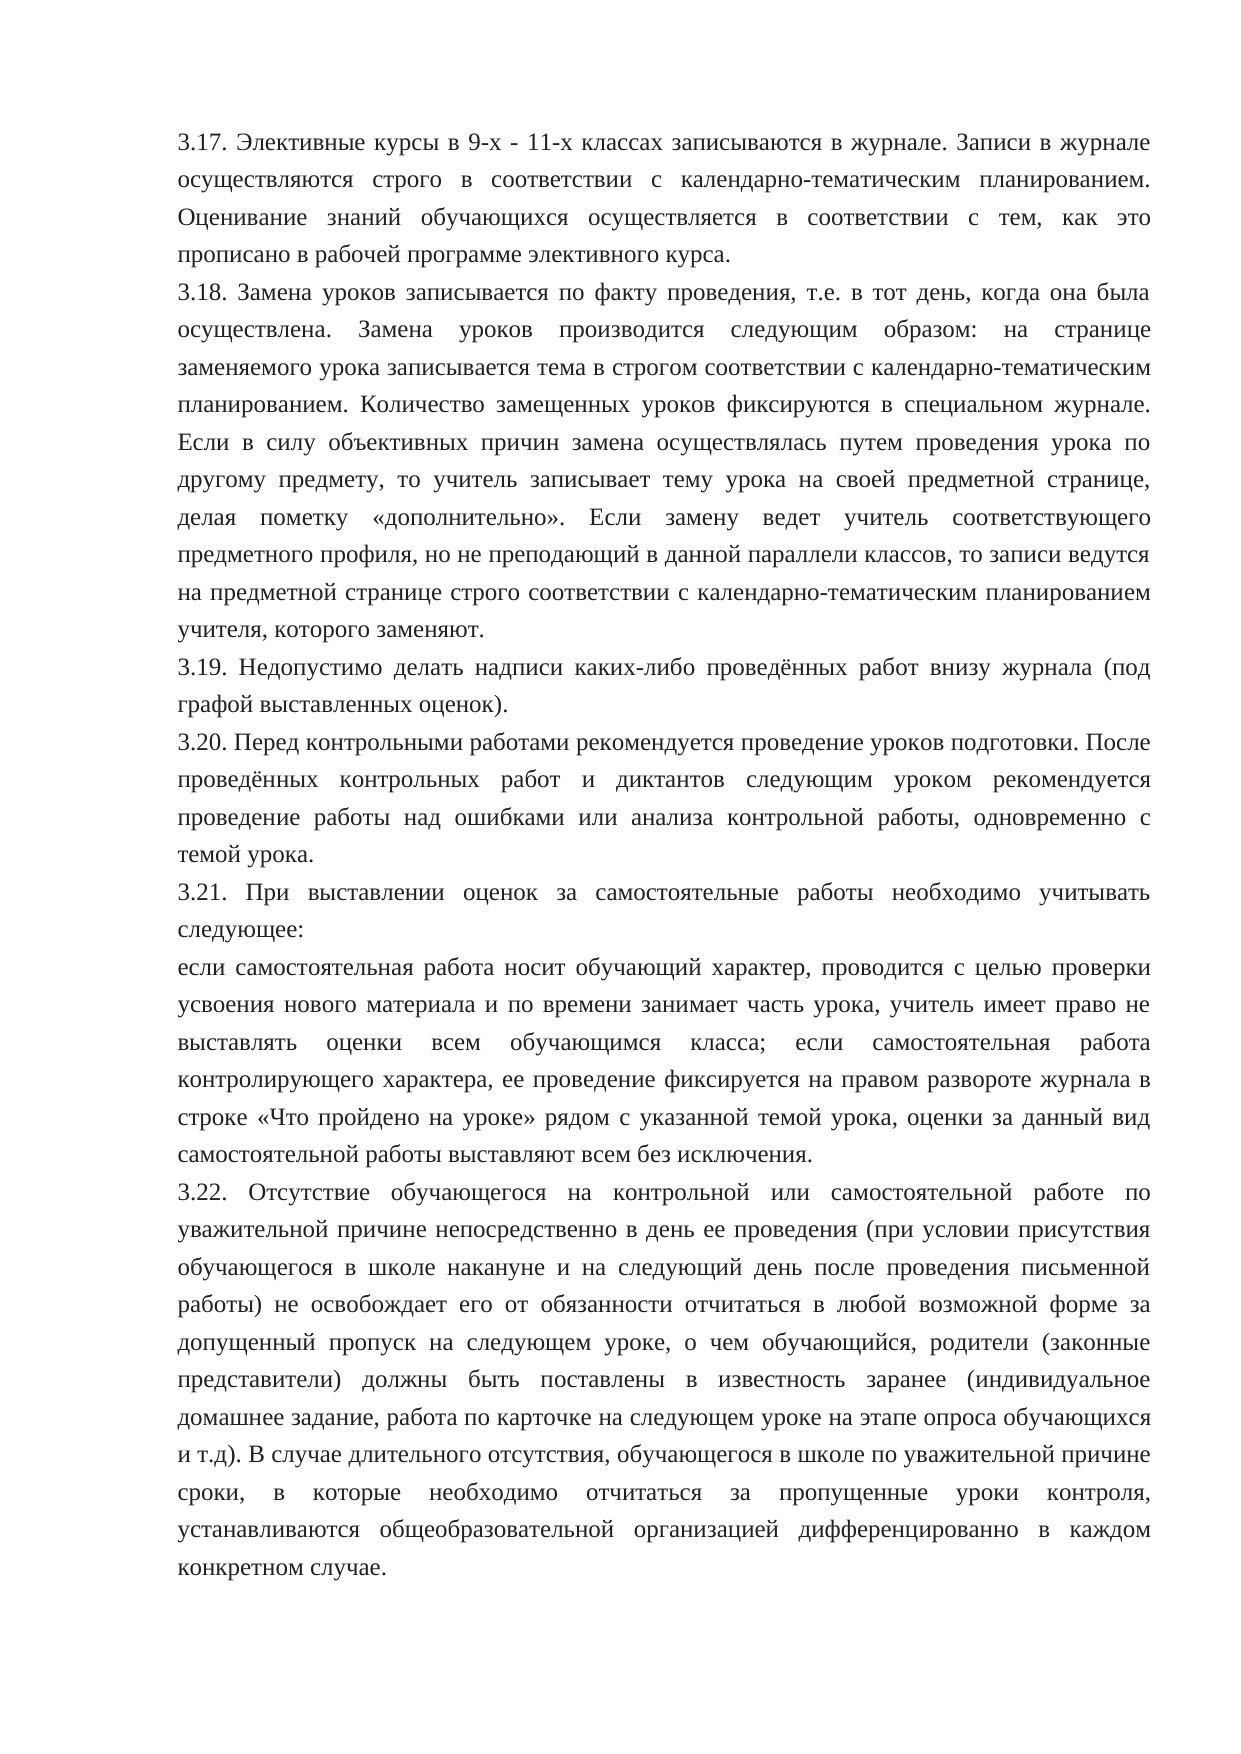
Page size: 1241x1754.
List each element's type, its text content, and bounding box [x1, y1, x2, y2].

text 3.20. Перед контрольными работами рекомендуется проведение уроков подготовки. После проведённых контрольных работ и диктантов следующим уроком рекомендуется проведение работы над ошибками или анализа контрольной работы, одновременно с темой урока. [177, 718, 1152, 868]
text 3.18. Замена уроков записывается по факту проведения, т.е. в тот день, когда она была осуществлена. Замена уроков производится следующим образом: на странице заменяемого урока записывается тема в строгом соответствии с календарно-тематическим планированием. Количество замещенных уроков фиксируются в специальном журнале. Если в силу объективных причин замена осуществлялась путем проведения урока по другому предмету, то учитель записывает тему урока на своей предметной странице, делая пометку «дополнительно». Если замену ведет учитель соответствующего предметного профиля, но не преподающий в данной параллели классов, то записи ведутся на предметной странице строго соответствии с календарно-тематическим планированием учителя, которого заменяют. [177, 268, 1152, 643]
text 3.17. Элективные курсы в 9-х - 11-х классах записываются в журнале. Записи в журнале осуществляются строго в соответствии с календарно-тематическим планированием. Оценивание знаний обучающихся осуществляется в соответствии с тем, как это прописано в рабочей программе элективного курса. [177, 118, 1152, 268]
text 3.19. Недопустимо делать надписи каких-либо проведённых работ внизу журнала (под графой выставленных оценок). [177, 643, 1152, 718]
text 3.22. Отсутствие обучающегося на контрольной или самостоятельной работе по уважительной причине непосредственно в день ее проведения (при условии присутствия обучающегося в школе накануне и на следующий день после проведения письменной работы) не освобождает его от обязанности отчитаться в любой возможной форме за допущенный пропуск на следующем уроке, о чем обучающийся, родители (законные представители) должны быть поставлены в известность заранее (индивидуальное домашнее задание, работа по карточке на следующем уроке на этапе опроса обучающихся и т.д). В случае длительного отсутствия, обучающегося в школе по уважительной причине сроки, в которые необходимо отчитаться за пропущенные уроки контроля, устанавливаются общеобразовательной организацией дифференцированно в каждом конкретном случае. [177, 1168, 1152, 1581]
text 3.21. При выставлении оценок за самостоятельные работы необходимо учитывать следующее: если самостоятельная работа носит обучающий характер, проводится с целью проверки усвоения нового материала и по времени занимает часть урока, учитель имеет право не выставлять оценки всем обучающимся класса; если самостоятельная работа контролирующего характера, ее проведение фиксируется на правом развороте журнала в строке «Что пройдено на уроке» рядом с указанной темой урока, оценки за данный вид самостоятельной работы выставляют всем без исключения. [177, 868, 1152, 1168]
